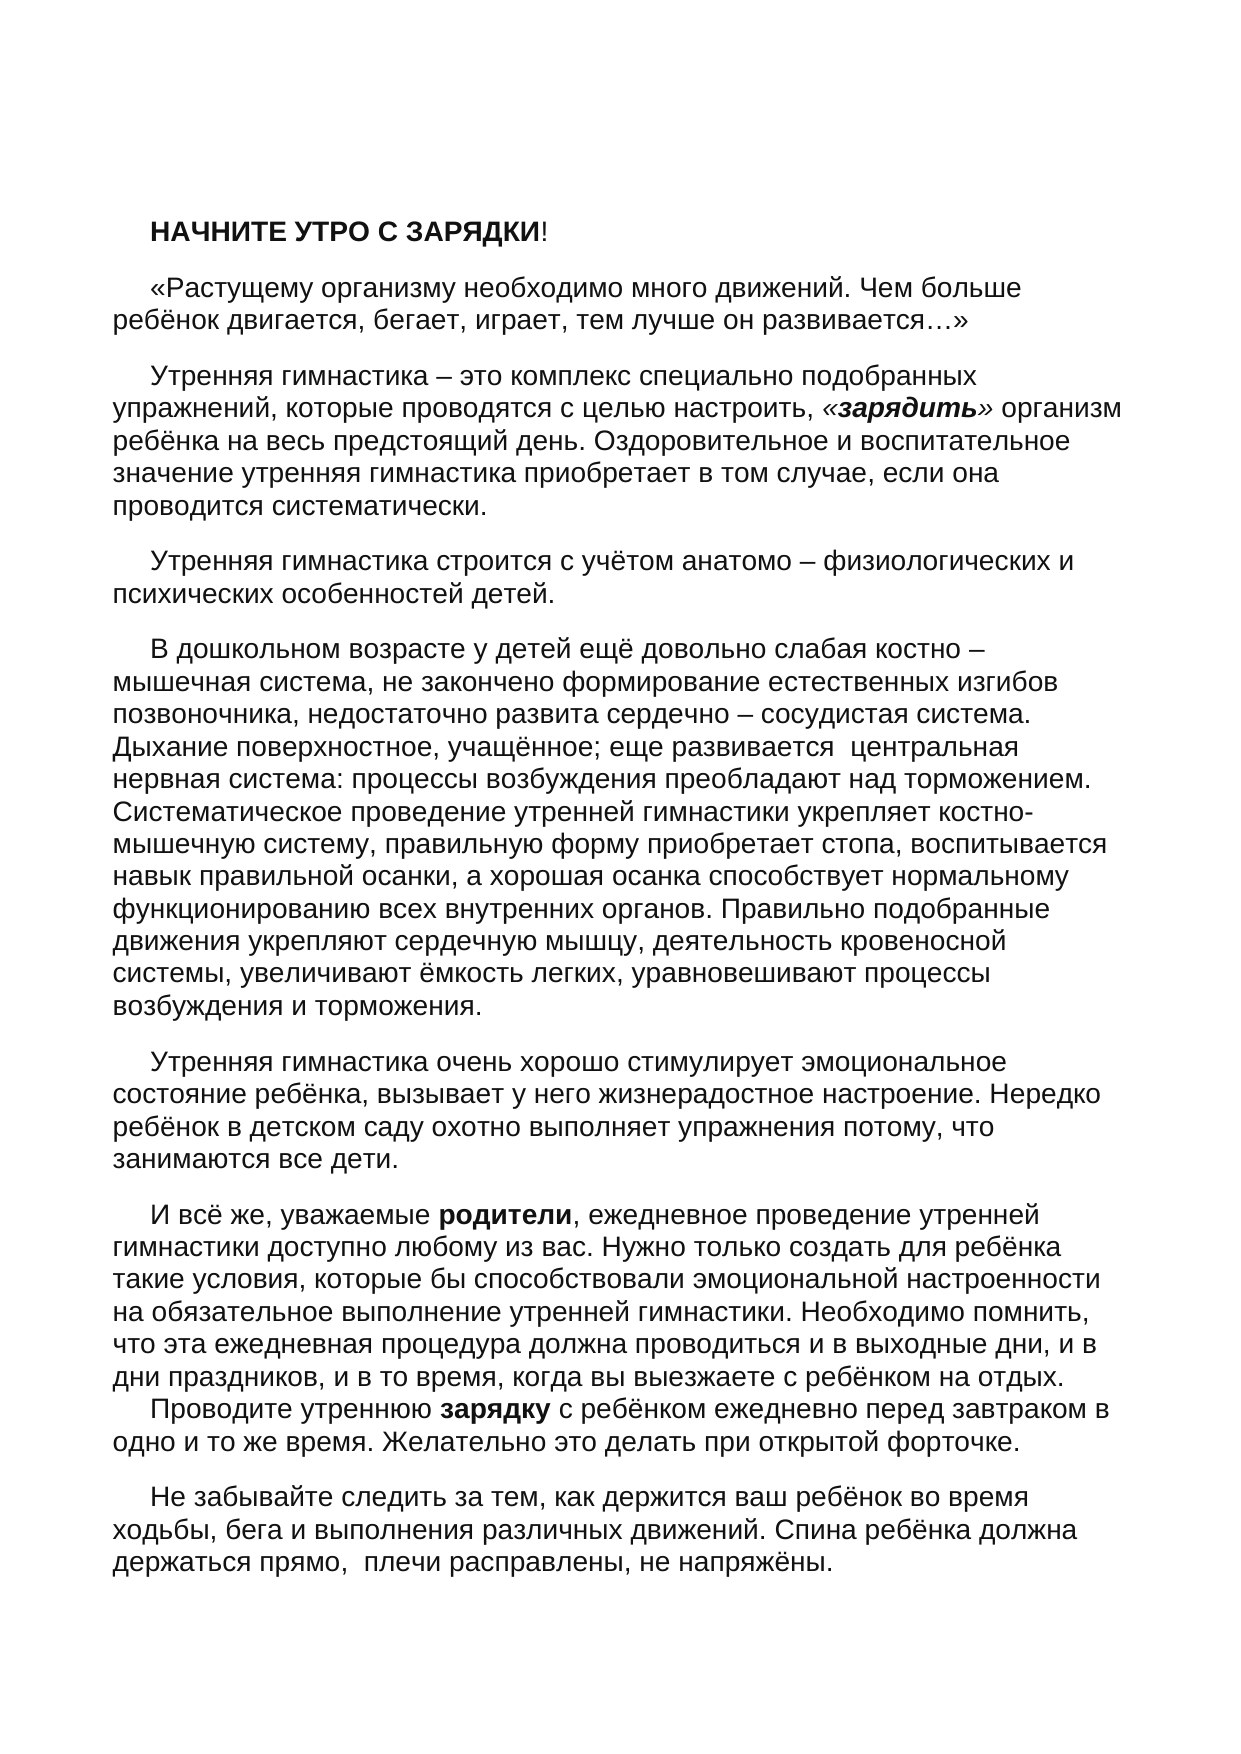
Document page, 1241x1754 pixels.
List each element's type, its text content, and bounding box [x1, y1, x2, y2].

text Не забывайте следить за тем, как держится ваш ребёнок во время ходьбы, бега и выполнения различных движений. Спина ребёнка должна держаться прямо, плечи расправлены, не напряжёны. [112, 1480, 1128, 1577]
text Утренняя гимнастика очень хорошо стимулирует эмоциональное состояние ребёнка, вызывает у него жизнерадостное настроение. Нередко ребёнок в детском саду охотно выполняет упражнения потому, что занимаются все дети. [112, 1045, 1128, 1174]
text НАЧНИТЕ УТРО С ЗАРЯДКИ! [112, 215, 1128, 247]
text Проводите утреннюю зарядку с ребёнком ежедневно перед завтраком в одно и то же время. Желательно это делать при открытой форточке. [112, 1392, 1128, 1457]
text В дошкольном возрасте у детей ещё довольно слабая костно – мышечная система, не закончено формирование естественных изгибов позвоночника, недостаточно развита сердечно – сосудистая система. Дыхание поверхностное, учащённое; еще развивается центральная нервная система: процессы возбуждения преобладают над торможением. Систематическое проведение утренней гимнастики укрепляет костно- мышечную систему, правильную форму приобретает стопа, воспитывается навык правильной осанки, а хорошая осанка способствует нормальному функционированию всех внутренних органов. Правильно подобранные движения укрепляют сердечную мышцу, деятельность кровеносной системы, увеличивают ёмкость легких, уравновешивают процессы возбуждения и торможения. [112, 632, 1128, 1021]
text И всё же, уважаемые родители, ежедневное проведение утренней гимнастики доступно любому из вас. Нужно только создать для ребёнка такие условия, которые бы способствовали эмоциональной настроенности на обязательное выполнение утренней гимнастики. Необходимо помнить, что эта ежедневная процедура должна проводиться и в выходные дни, и в дни праздников, и в то время, когда вы выезжаете с ребёнком на отдых. [112, 1198, 1128, 1392]
text Утренняя гимнастика строится с учётом анатомо – физиологических и психических особенностей детей. [112, 544, 1128, 609]
text Утренняя гимнастика – это комплекс специально подобранных упражнений, которые проводятся с целью настроить, «зарядить» организм ребёнка на весь предстоящий день. Оздоровительное и воспитательное значение утренняя гимнастика приобретает в том случае, если она проводится систематически. [112, 359, 1128, 521]
text «Растущему организму необходимо много движений. Чем больше ребёнок двигается, бегает, играет, тем лучше он развивается…» [112, 271, 1128, 335]
